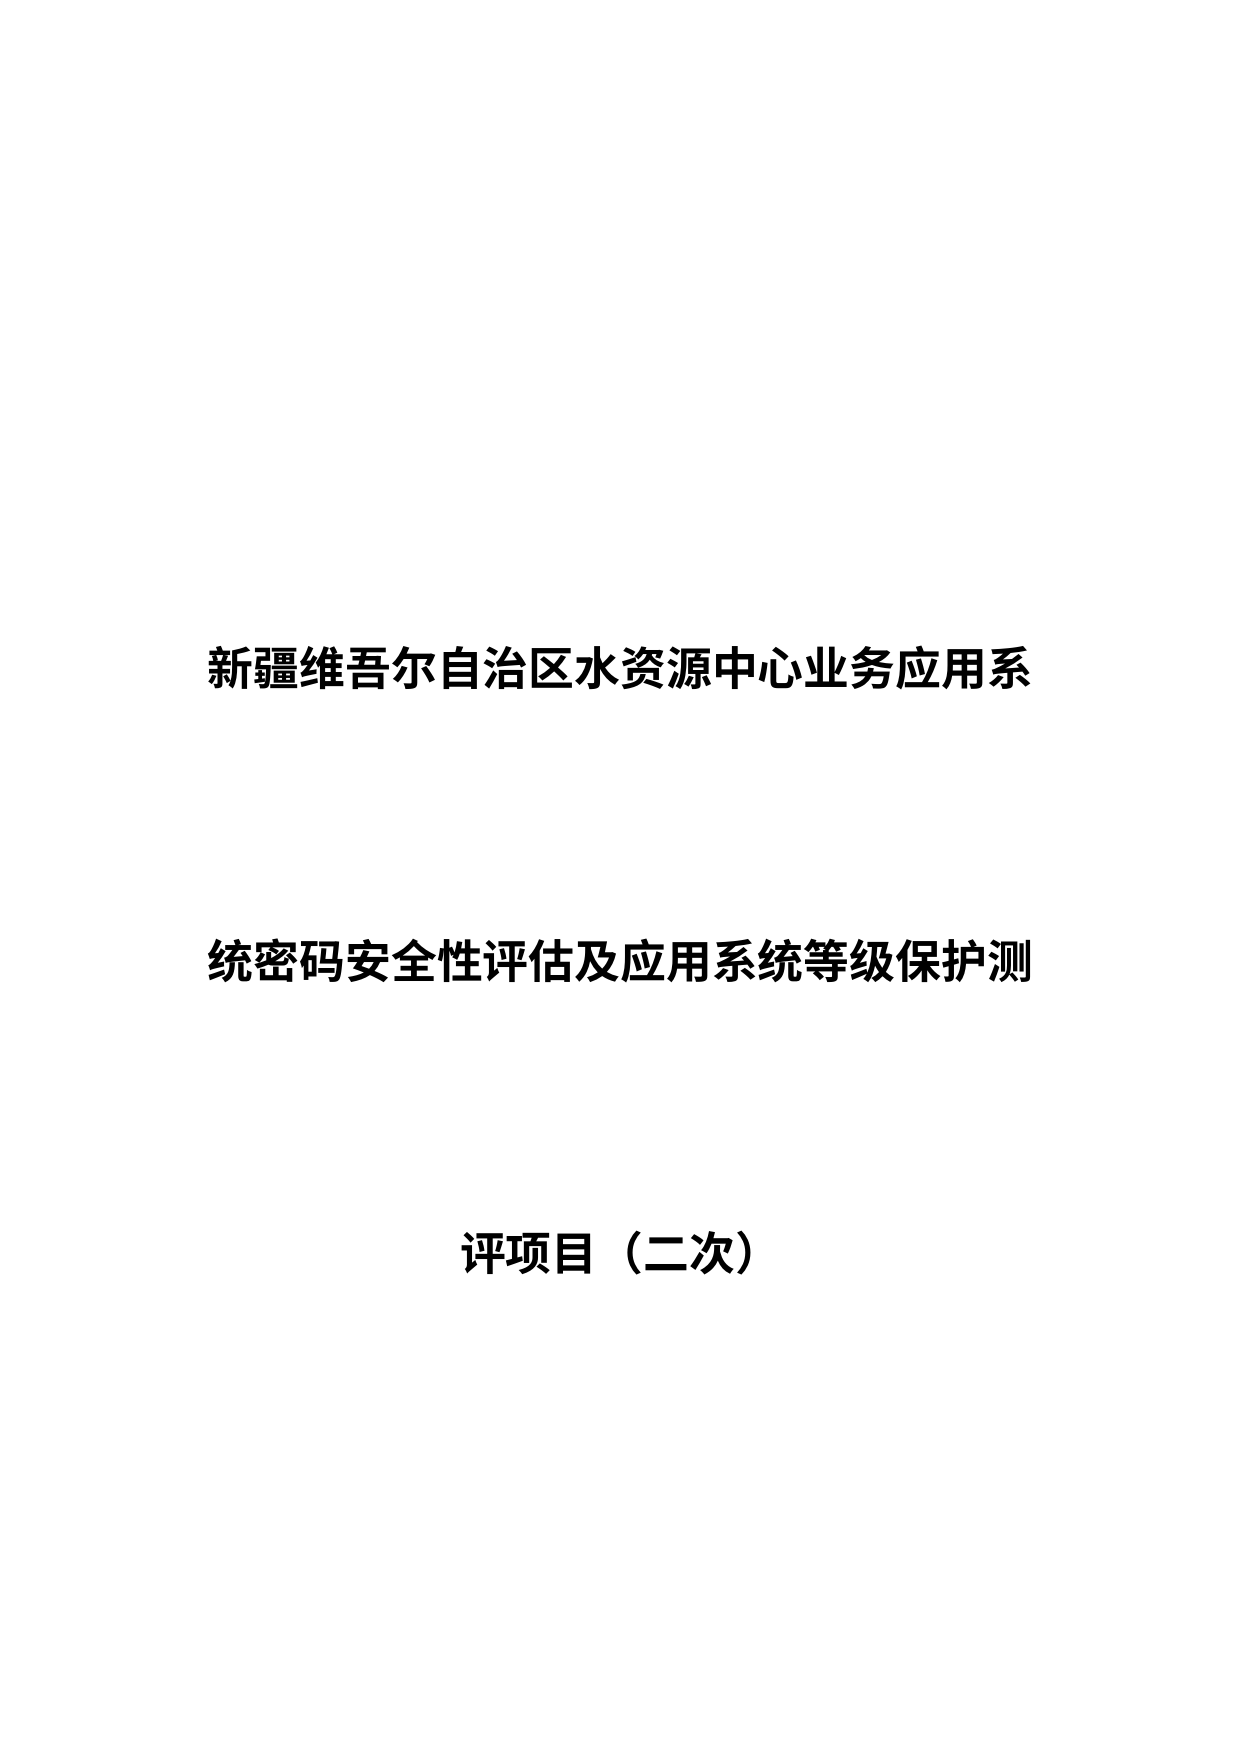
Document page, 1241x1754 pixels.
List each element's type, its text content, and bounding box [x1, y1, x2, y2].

text 新疆维吾尔自治区水资源中心业务应用系统密码安全性评估及应用系统等级保护测评项目（二次） [187, 617, 1053, 1299]
